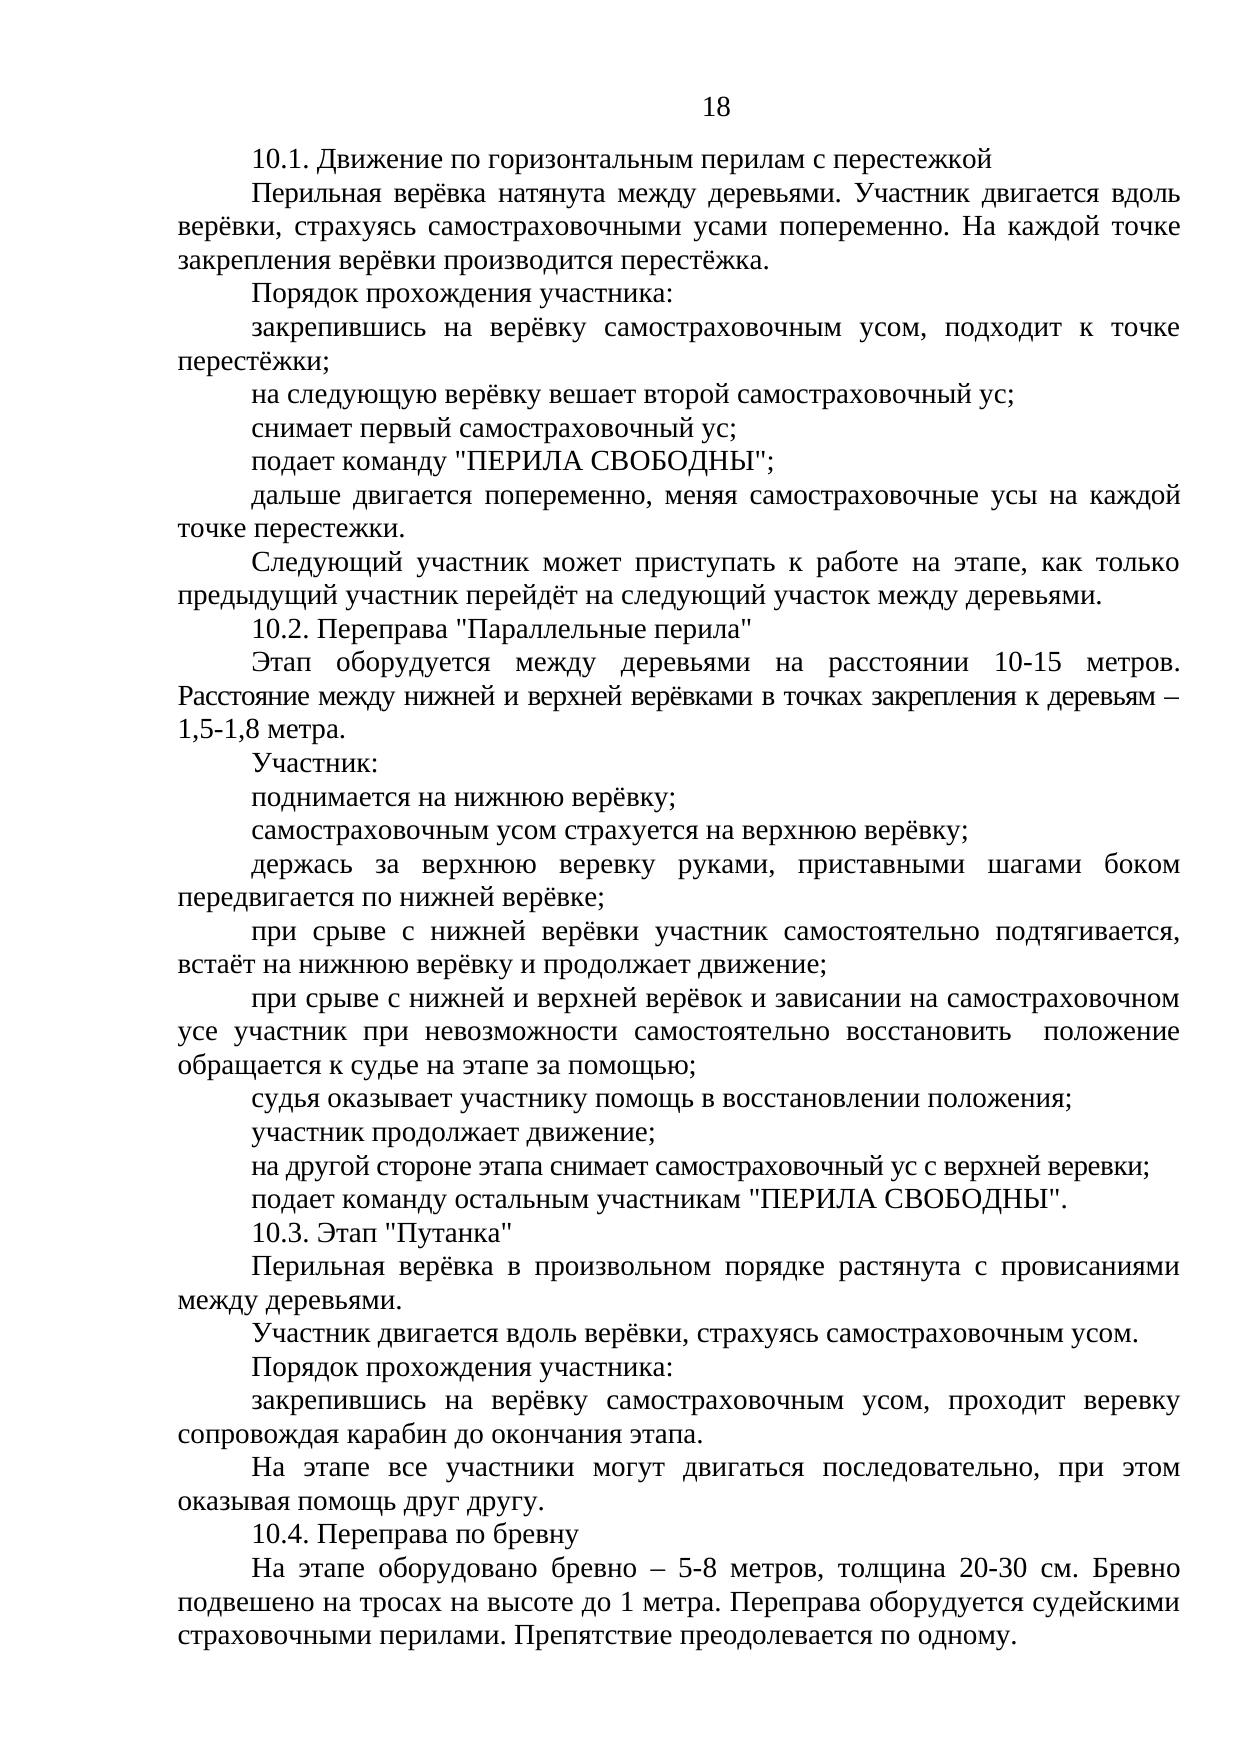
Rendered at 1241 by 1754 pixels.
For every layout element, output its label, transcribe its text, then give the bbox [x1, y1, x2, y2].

text Участник: [177, 745, 1181, 779]
text Этап оборудуется между деревьями на расстоянии 10-15 метров. Расстояние между нижней и верхней верёвками в точках закрепления к деревьям – 1,5-1,8 метра. [177, 644, 1181, 745]
text Следующий участник может приступать к работе на этапе, как только предыдущий участник перейдёт на следующий участок между деревьями. [177, 544, 1181, 611]
text дальше двигается попеременно, меняя самостраховочные усы на каждой точке перестежки. [177, 477, 1181, 544]
text закрепившись на верёвку самостраховочным усом, проходит веревку сопровождая карабин до окончания этапа. [177, 1382, 1181, 1449]
text при срыве с нижней и верхней верёвок и зависании на самостраховочном усе участник при невозможности самостоятельно восстановить положение обращается к судье на этапе за помощью; [177, 980, 1181, 1081]
text на следующую верёвку вешает второй самостраховочный ус; [177, 376, 1181, 410]
text 10.2. Переправа "Параллельные перила" [177, 611, 1181, 644]
text На этапе все участники могут двигаться последовательно, при этом оказывая помощь друг другу. [177, 1449, 1181, 1517]
text судья оказывает участнику помощь в восстановлении положения; [177, 1081, 1181, 1114]
text Перильная верёвка в произвольном порядке растянута с провисаниями между деревьями. [177, 1248, 1181, 1315]
text при срыве с нижней верёвки участник самостоятельно подтягивается, встаёт на нижнюю верёвку и продолжает движение; [177, 913, 1181, 980]
text на другой стороне этапа снимает самостраховочный ус с верхней веревки; [177, 1148, 1181, 1181]
text держась за верхнюю веревку руками, приставными шагами боком передвигается по нижней верёвке; [177, 846, 1181, 913]
text закрепившись на верёвку самостраховочным усом, подходит к точке перестёжки; [177, 309, 1181, 376]
text Порядок прохождения участника: [177, 276, 1181, 309]
text самостраховочным усом страхуется на верхнюю верёвку; [177, 812, 1181, 846]
text Порядок прохождения участника: [177, 1349, 1181, 1382]
text Перильная верёвка натянута между деревьями. Участник двигается вдоль верёвки, страхуясь самостраховочными усами попеременно. На каждой точке закрепления верёвки производится перестёжка. [177, 175, 1181, 276]
text поднимается на нижнюю верёвку; [177, 779, 1181, 812]
text На этапе оборудовано бревно – 5-8 метров, толщина 20-30 см. Бревно подвешено на тросах на высоте до 1 метра. Переправа оборудуется судейскими страховочными перилами. Препятствие преодолевается по одному. [177, 1550, 1181, 1651]
text подает команду "ПЕРИЛА СВОБОДНЫ"; [177, 443, 1181, 477]
text 10.1. Движение по горизонтальным перилам с перестежкой [177, 141, 1181, 175]
text 10.3. Этап "Путанка" [177, 1215, 1181, 1248]
text подает команду остальным участникам "ПЕРИЛА СВОБОДНЫ". [177, 1181, 1181, 1215]
text 18 [177, 89, 1181, 122]
text участник продолжает движение; [177, 1114, 1181, 1148]
text Участник двигается вдоль верёвки, страхуясь самостраховочным усом. [177, 1315, 1181, 1349]
text снимает первый самостраховочный ус; [177, 410, 1181, 443]
text 10.4. Переправа по бревну [177, 1517, 1181, 1550]
